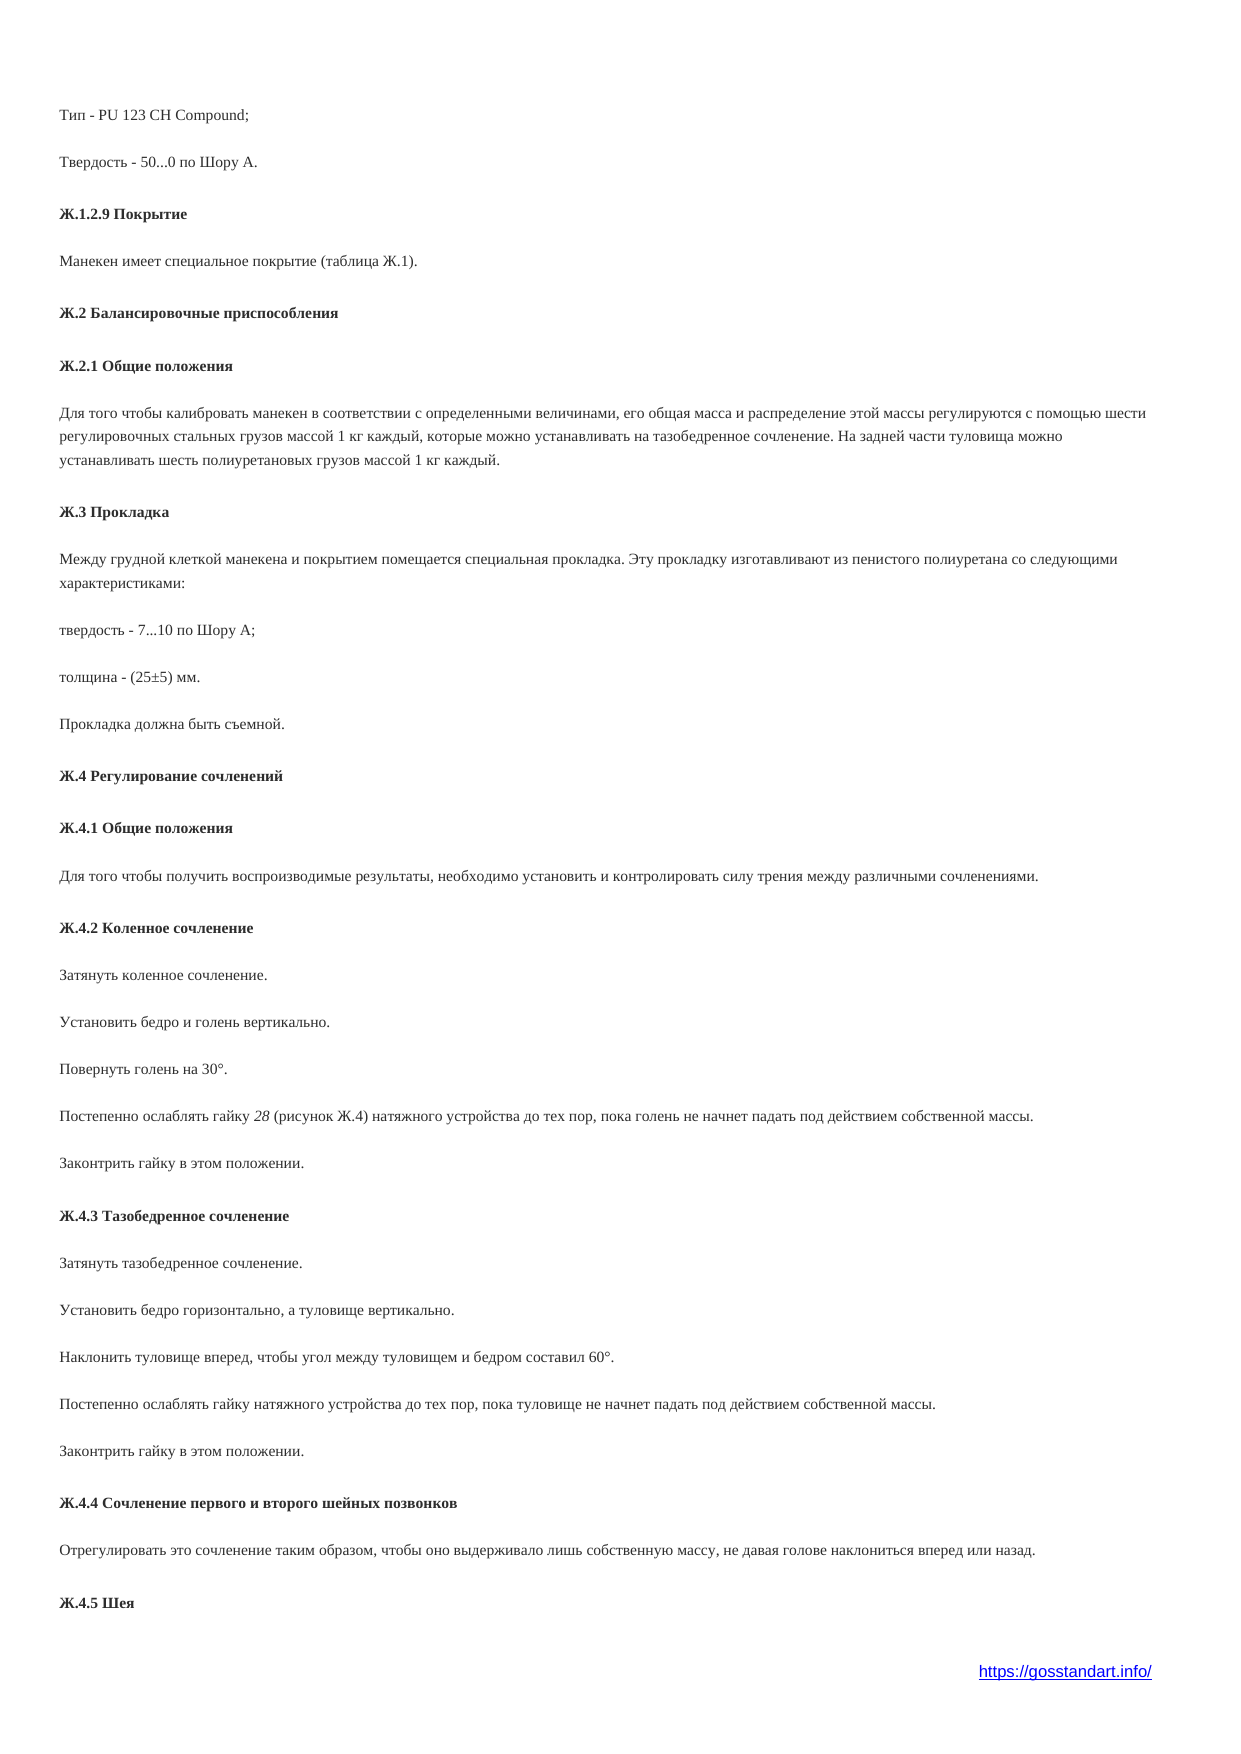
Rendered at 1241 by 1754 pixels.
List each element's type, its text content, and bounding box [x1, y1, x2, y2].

text Ж.4 Регулирование сочленений [59, 761, 1152, 814]
text Ж.2.1 Общие положения Для того чтобы калибровать манекен в соответствии с определенными величинами, его общая масса и распределение этой массы регулируются с помощью шести регулировочных стальных грузов массой 1 кг каждый, которые можно устанавливать на тазобедренное сочленение. На задней части туловища можно устанавливать шесть полиуретановых грузов массой 1 кг каждый. [59, 351, 1152, 497]
text Ж.4.2 Коленное сочленение Затянуть коленное сочленение. Установить бедро и голень вертикально. Повернуть голень на 30°. Постепенно ослаблять гайку 28 (рисунок Ж.4) натяжного устройства до тех пор, пока голень не начнет падать под действием собственной массы. Законтрить гайку в этом положении. [59, 913, 1152, 1201]
text Ж.4.4 Сочленение первого и второго шейных позвонков Отрегулировать это сочленение таким образом, чтобы оно выдерживало лишь собственную массу, не давая голове наклониться вперед или назад. [59, 1488, 1152, 1588]
text Ж.2 Балансировочные приспособления [59, 298, 1152, 351]
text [59, 100, 1152, 199]
text Ж.4.3 Тазобедренное сочленение Затянуть тазобедренное сочленение. Установить бедро горизонтально, а туловище вертикально. Наклонить туловище вперед, чтобы угол между туловищем и бедром составил 60°. Постепенно ослаблять гайку натяжного устройства до тех пор, пока туловище не начнет падать под действием собственной массы. Законтрить гайку в этом положении. [59, 1201, 1152, 1488]
text Ж.1.2.9 Покрытие Манекен имеет специальное покрытие (таблица Ж.1). [59, 199, 1152, 298]
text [59, 1588, 1152, 1635]
text Ж.3 Прокладка Между грудной клеткой манекена и покрытием помещается специальная прокладка. Эту прокладку изготавливают из пенистого полиуретана со следующими характеристиками: твердость - 7...10 по Шору А; толщина - (25±5) мм. Прокладка должна быть съемной. [59, 497, 1152, 761]
text Ж.4.1 Общие положения Для того чтобы получить воспроизводимые результаты, необходимо установить и контролировать силу трения между различными сочленениями. [59, 814, 1152, 913]
